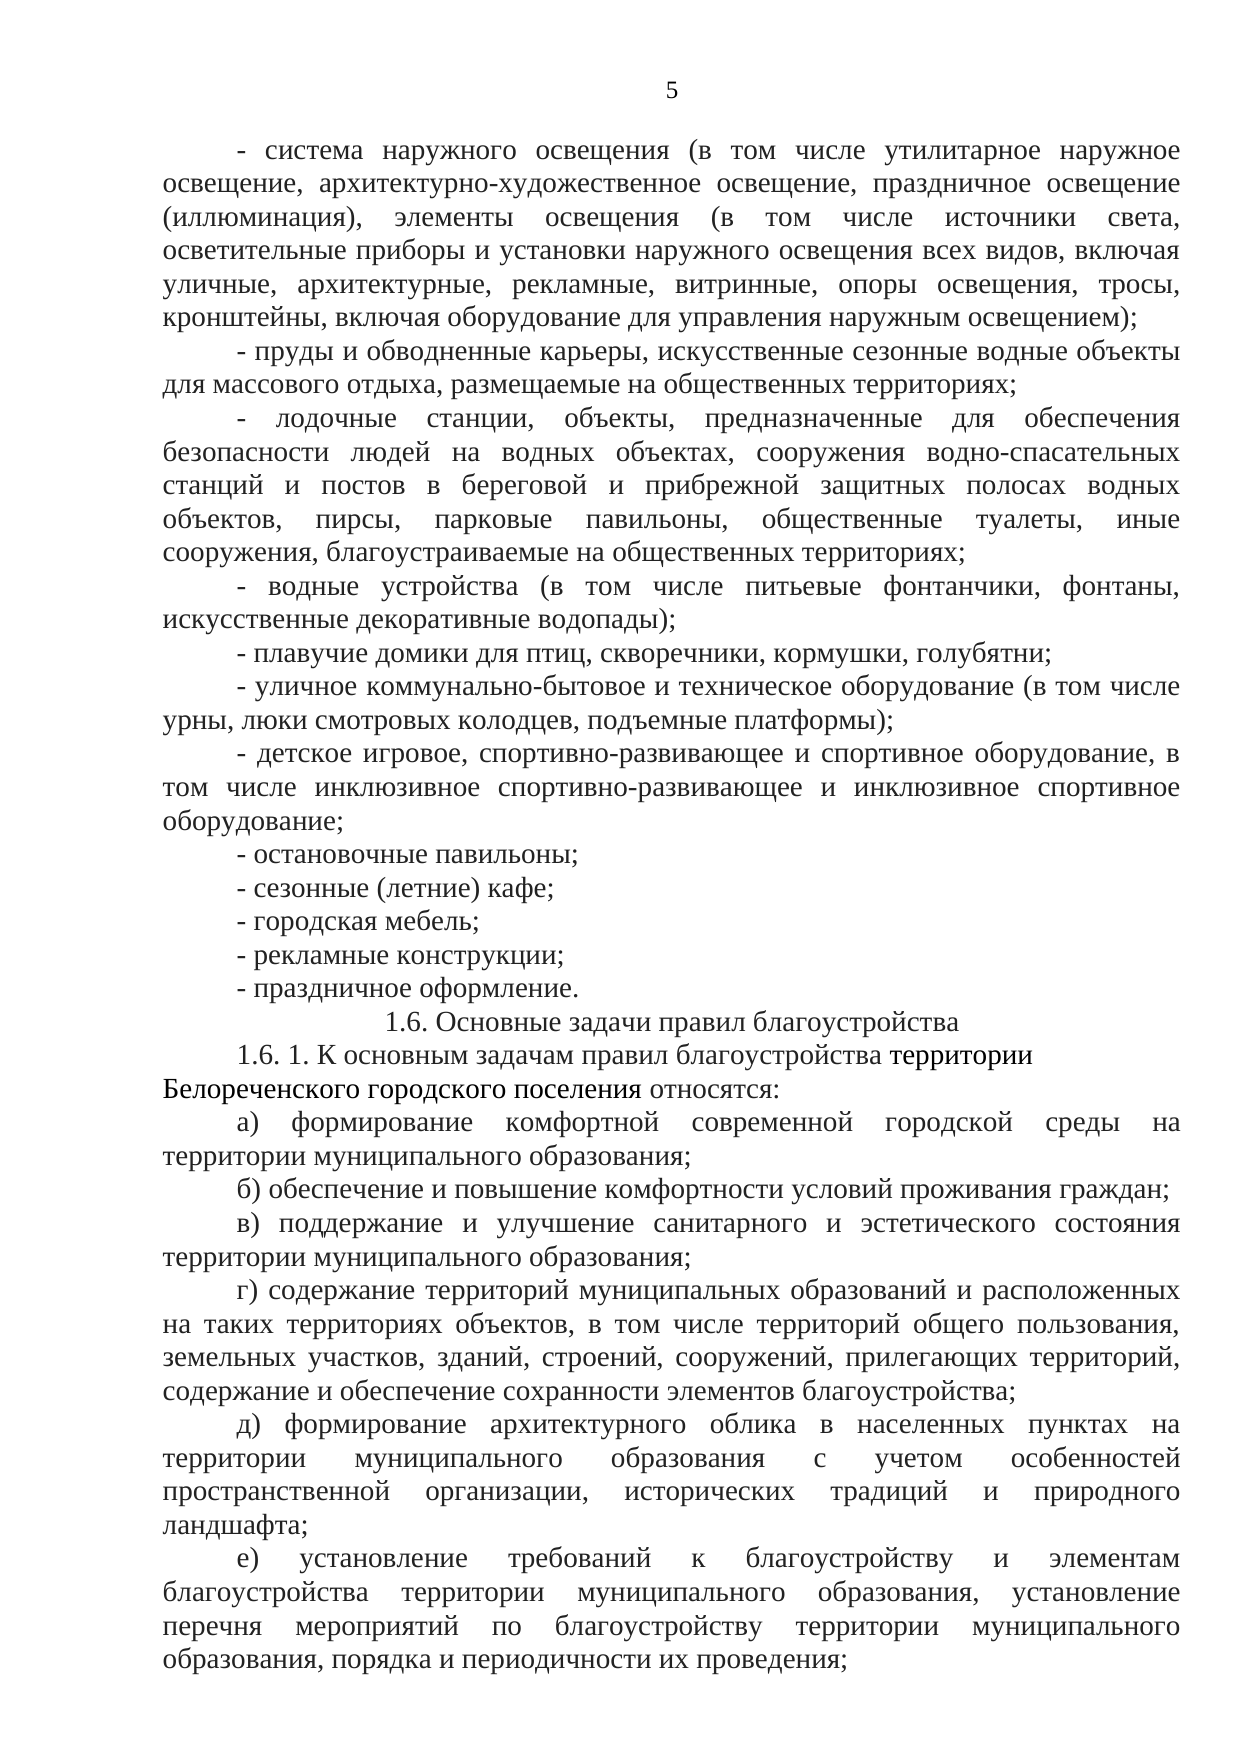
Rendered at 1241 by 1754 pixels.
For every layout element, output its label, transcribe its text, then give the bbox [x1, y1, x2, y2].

text б) обеспечение и повышение комфортности условий проживания граждан; [162, 1172, 1181, 1205]
text - рекламные конструкции; [162, 937, 1181, 970]
text а) формирование комфортной современной городской среды на территории муниципального образования; [162, 1104, 1181, 1172]
text в) поддержание и улучшение санитарного и эстетического состояния территории муниципального образования; [162, 1205, 1181, 1272]
text - пруды и обводненные карьеры, искусственные сезонные водные объекты для массового отдыха, размещаемые на общественных территориях; [162, 333, 1181, 400]
text - водные устройства (в том числе питьевые фонтанчики, фонтаны, искусственные декоративные водопады); [162, 568, 1181, 635]
text - сезонные (летние) кафе; [162, 870, 1181, 903]
text г) содержание территорий муниципальных образований и расположенных на таких территориях объектов, в том числе территорий общего пользования, земельных участков, зданий, строений, сооружений, прилегающих территорий, содержание и обеспечение сохранности элементов благоустройства; [162, 1272, 1181, 1406]
text - лодочные станции, объекты, предназначенные для обеспечения безопасности людей на водных объектах, сооружения водно-спасательных станций и постов в береговой и прибрежной защитных полосах водных объектов, пирсы, парковые павильоны, общественные туалеты, иные сооружения, благоустраиваемые на общественных территориях; [162, 400, 1181, 568]
text - городская мебель; [162, 903, 1181, 937]
text - уличное коммунально-бытовое и техническое оборудование (в том числе урны, люки смотровых колодцев, подъемные платформы); [162, 668, 1181, 736]
text - остановочные павильоны; [162, 836, 1181, 870]
text д) формирование архитектурного облика в населенных пунктах на территории муниципального образования с учетом особенностей пространственной организации, исторических традиций и природного ландшафта; [162, 1406, 1181, 1541]
text - система наружного освещения (в том числе утилитарное наружное освещение, архитектурно-художественное освещение, праздничное освещение (иллюминация), элементы освещения (в том числе источники света, осветительные приборы и установки наружного освещения всех видов, включая уличные, архитектурные, рекламные, витринные, опоры освещения, тросы, кронштейны, включая оборудование для управления наружным освещением); [162, 132, 1181, 333]
text - плавучие домики для птиц, скворечники, кормушки, голубятни; [162, 635, 1181, 668]
text 1.6. 1. К основным задачам правил благоустройства территории Белореченского городского поселения относятся: [162, 1037, 1181, 1104]
text - праздничное оформление. [162, 970, 1181, 1004]
text 1.6. Основные задачи правил благоустройства [162, 1004, 1181, 1037]
text - детское игровое, спортивно-развивающее и спортивное оборудование, в том числе инклюзивное спортивно-развивающее и инклюзивное спортивное оборудование; [162, 736, 1181, 836]
text е) установление требований к благоустройству и элементам благоустройства территории муниципального образования, установление перечня мероприятий по благоустройству территории муниципального образования, порядка и периодичности их проведения; [162, 1541, 1181, 1675]
